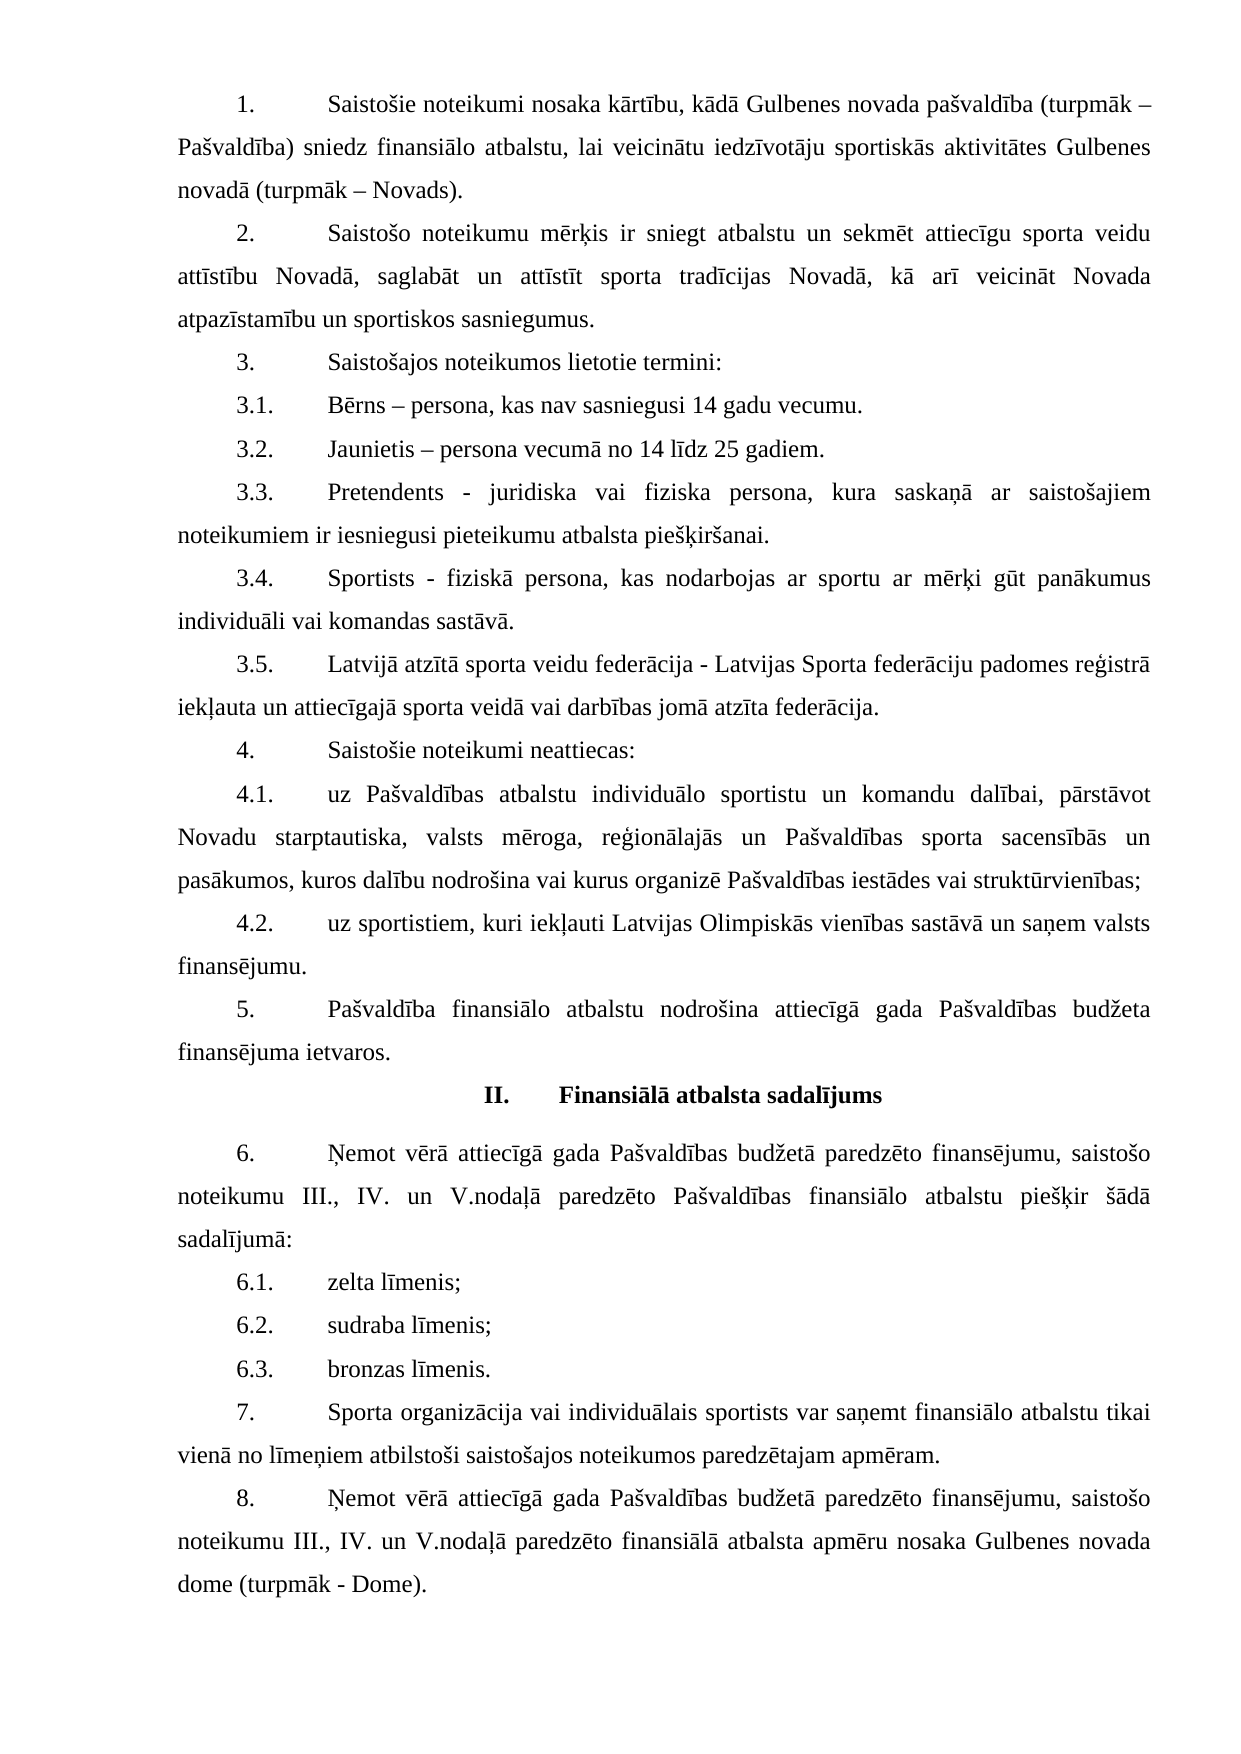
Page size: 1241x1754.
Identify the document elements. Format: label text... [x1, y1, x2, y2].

list sudraba līmenis; [177, 1311, 1152, 1339]
list uz Pašvaldības atbalstu individuālo sportistu un komandu dalībai, pārstāvot Novadu starptautiska, valsts mēroga, reģionālajās un Pašvaldības sporta sacensībās un pasākumos, kuros dalību nodrošina vai kurus organizē Pašvaldības iestādes vai struktūrvienības; [177, 779, 1152, 894]
list Jaunietis – persona vecumā no 14 līdz 25 gadiem. [177, 434, 1152, 462]
list uz sportistiem, kuri iekļauti Latvijas Olimpiskās vienības sastāvā un saņem valsts finansējumu. [177, 908, 1152, 980]
list Saistošie noteikumi nosaka kārtību, kādā Gulbenes novada pašvaldība (turpmāk – Pašvaldība) sniedz finansiālo atbalstu, lai veicinātu iedzīvotāju sportiskās aktivitātes Gulbenes novadā (turpmāk – Novads). [177, 89, 1152, 204]
list Ņemot vērā attiecīgā gada Pašvaldības budžetā paredzēto finansējumu, saistošo noteikumu III., IV. un V.nodaļā paredzēto Pašvaldības finansiālo atbalstu piešķir šādā sadalījumā: [177, 1138, 1152, 1253]
list Saistošo noteikumu mērķis ir sniegt atbalstu un sekmēt attiecīgu sporta veidu attīstību Novadā, saglabāt un attīstīt sporta tradīcijas Novadā, kā arī veicināt Novada atpazīstamību un sportiskos sasniegumus. [177, 218, 1152, 333]
list Sportists - fiziskā persona, kas nodarbojas ar sportu ar mērķi gūt panākumus individuāli vai komandas sastāvā. [177, 563, 1152, 635]
list Pašvaldība finansiālo atbalstu nodrošina attiecīgā gada Pašvaldības budžeta finansējuma ietvaros. [177, 994, 1152, 1066]
list Pretendents - juridiska vai fiziska persona, kura saskaņā ar saistošajiem noteikumiem ir iesniegusi pieteikumu atbalsta piešķiršanai. [177, 477, 1152, 549]
list bronzas līmenis. [177, 1354, 1152, 1382]
list Saistošajos noteikumos lietotie termini: [177, 347, 1152, 376]
list Sporta organizācija vai individuālais sportists var saņemt finansiālo atbalstu tikai vienā no līmeņiem atbilstoši saistošajos noteikumos paredzētajam apmēram. [177, 1397, 1152, 1469]
list Saistošie noteikumi neattiecas: [177, 736, 1152, 764]
list Finansiālā atbalsta sadalījums [215, 1081, 1152, 1109]
list Ņemot vērā attiecīgā gada Pašvaldības budžetā paredzēto finansējumu, saistošo noteikumu III., IV. un V.nodaļā paredzēto finansiālā atbalsta apmēru nosaka Gulbenes novada dome (turpmāk - Dome). [177, 1483, 1152, 1598]
list Bērns – persona, kas nav sasniegusi 14 gadu vecumu. [177, 391, 1152, 419]
list zelta līmenis; [177, 1267, 1152, 1296]
list Latvijā atzītā sporta veidu federācija - Latvijas Sporta federāciju padomes reģistrā iekļauta un attiecīgajā sporta veidā vai darbības jomā atzīta federācija. [177, 649, 1152, 721]
